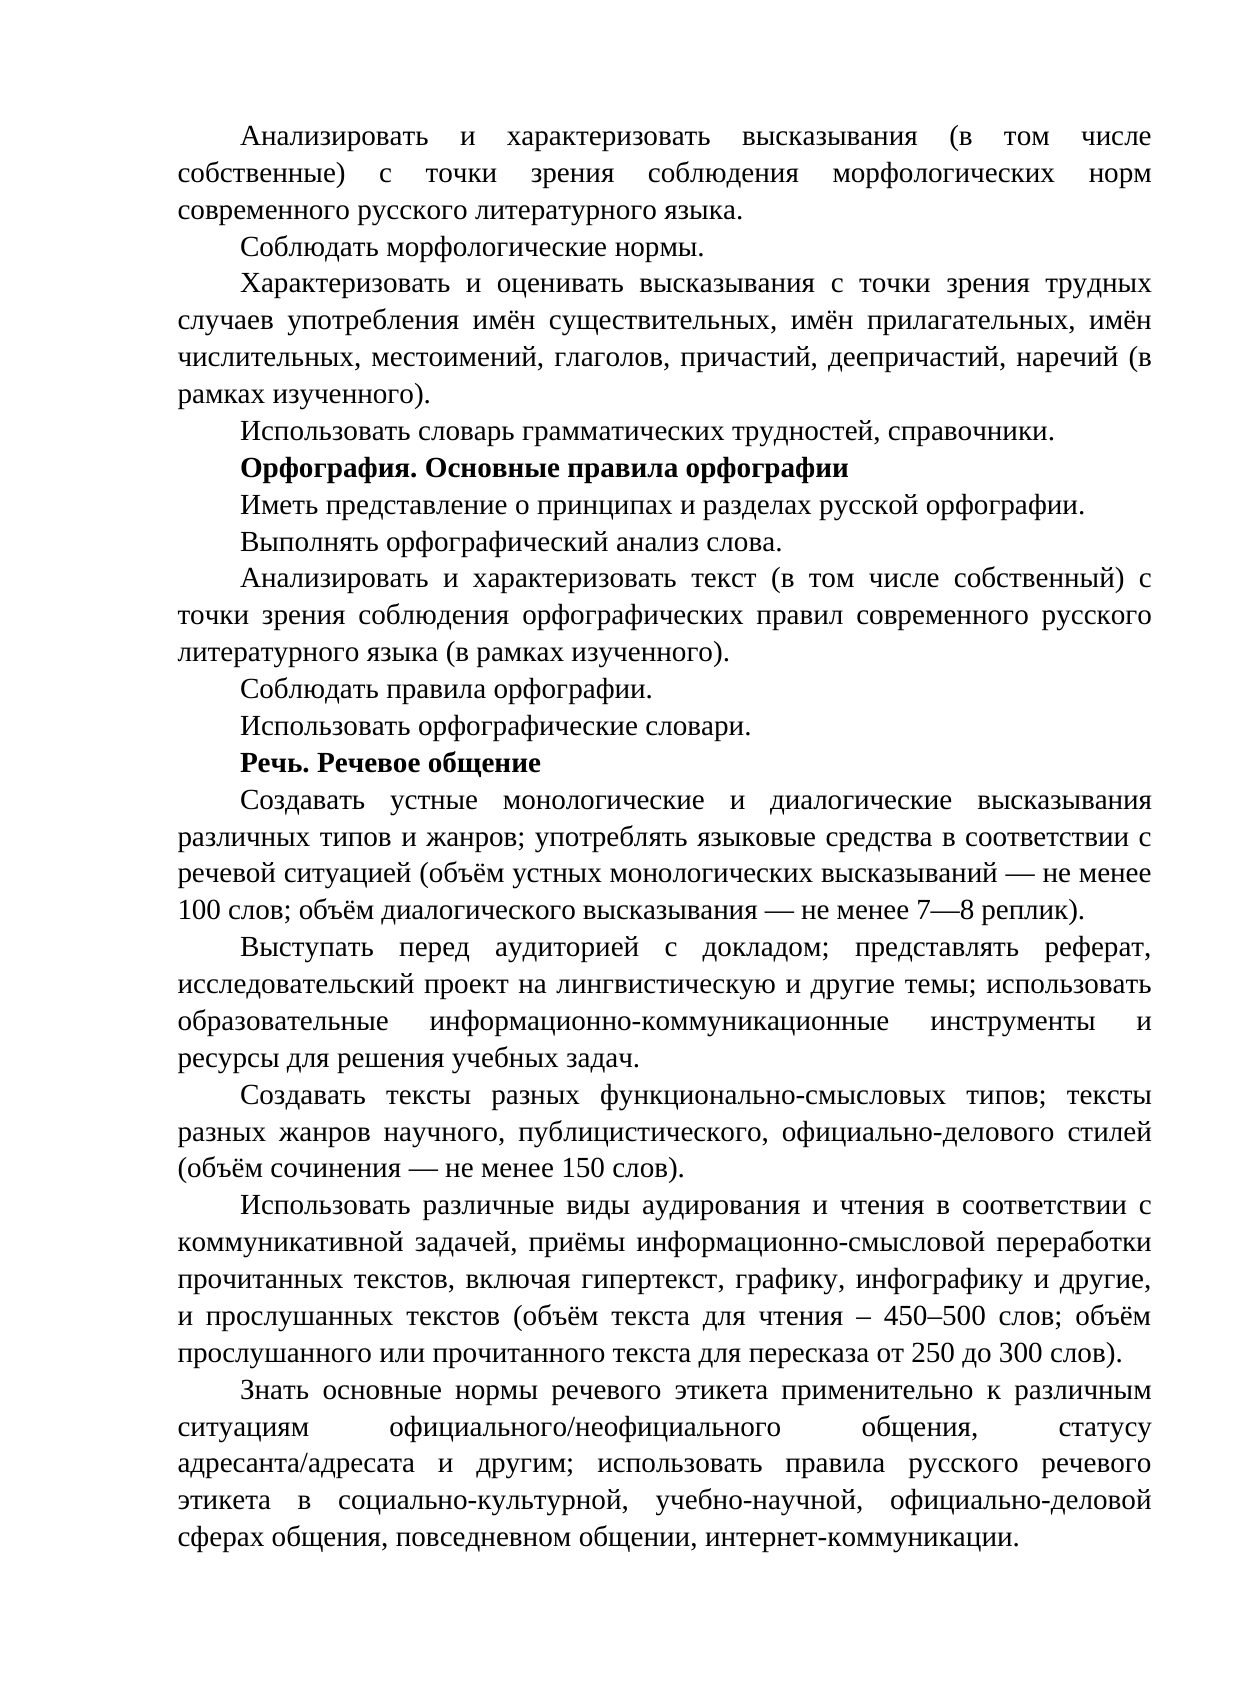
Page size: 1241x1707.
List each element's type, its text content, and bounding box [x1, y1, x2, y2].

text Использовать орфографические словари. [177, 708, 1152, 742]
text Соблюдать морфологические нормы. [177, 229, 1152, 262]
text Использовать различные виды аудирования и чтения в соответствии с коммуникативной задачей, приёмы информационно-смысловой переработки прочитанных текстов, включая гипертекст, графику, инфографику и другие, и прослушанных текстов (объём текста для чтения – 450–500 слов; объём прослушанного или прочитанного текста для пересказа от 250 до 300 слов). [177, 1187, 1152, 1368]
text Анализировать и характеризовать высказывания (в том числе собственные) с точки зрения соблюдения морфологических норм современного русского литературного языка. [177, 118, 1152, 225]
text Создавать тексты разных функционально-смысловых типов; тексты разных жанров научного, публицистического, официально-делового стилей (объём сочинения — не менее 150 слов). [177, 1077, 1152, 1184]
text Выполнять орфографический анализ слова. [177, 524, 1152, 557]
text Иметь представление о принципах и разделах русской орфографии. [177, 487, 1152, 520]
text Орфография. Основные правила орфографии [177, 450, 1152, 483]
text Анализировать и характеризовать текст (в том числе собственный) с точки зрения соблюдения орфографических правил современного русского литературного языка (в рамках изученного). [177, 561, 1152, 668]
text Знать основные нормы речевого этикета применительно к различным ситуациям официального/неофициального общения, статусу адресанта/адресата и другим; использовать правила русского речевого этикета в социально-культурной, учебно-научной, официально-деловой сферах общения, повседневном общении, интернет-коммуникации. [177, 1372, 1152, 1553]
text Создавать устные монологические и диалогические высказывания различных типов и жанров; употреблять языковые средства в соответствии с речевой ситуацией (объём устных монологических высказываний — не менее 100 слов; объём диалогического высказывания — не менее 7—8 реплик). [177, 782, 1152, 926]
text Речь. Речевое общение [177, 745, 1152, 778]
text Соблюдать правила орфографии. [177, 671, 1152, 705]
text Использовать словарь грамматических трудностей, справочники. [177, 413, 1152, 447]
text Выступать перед аудиторией с докладом; представлять реферат, исследовательский проект на лингвистическую и другие темы; использовать образовательные информационно-коммуникационные инструменты и ресурсы для решения учебных задач. [177, 929, 1152, 1073]
text Характеризовать и оценивать высказывания с точки зрения трудных случаев употребления имён существительных, имён прилагательных, имён числительных, местоимений, глаголов, причастий, деепричастий, наречий (в рамках изученного). [177, 266, 1152, 410]
